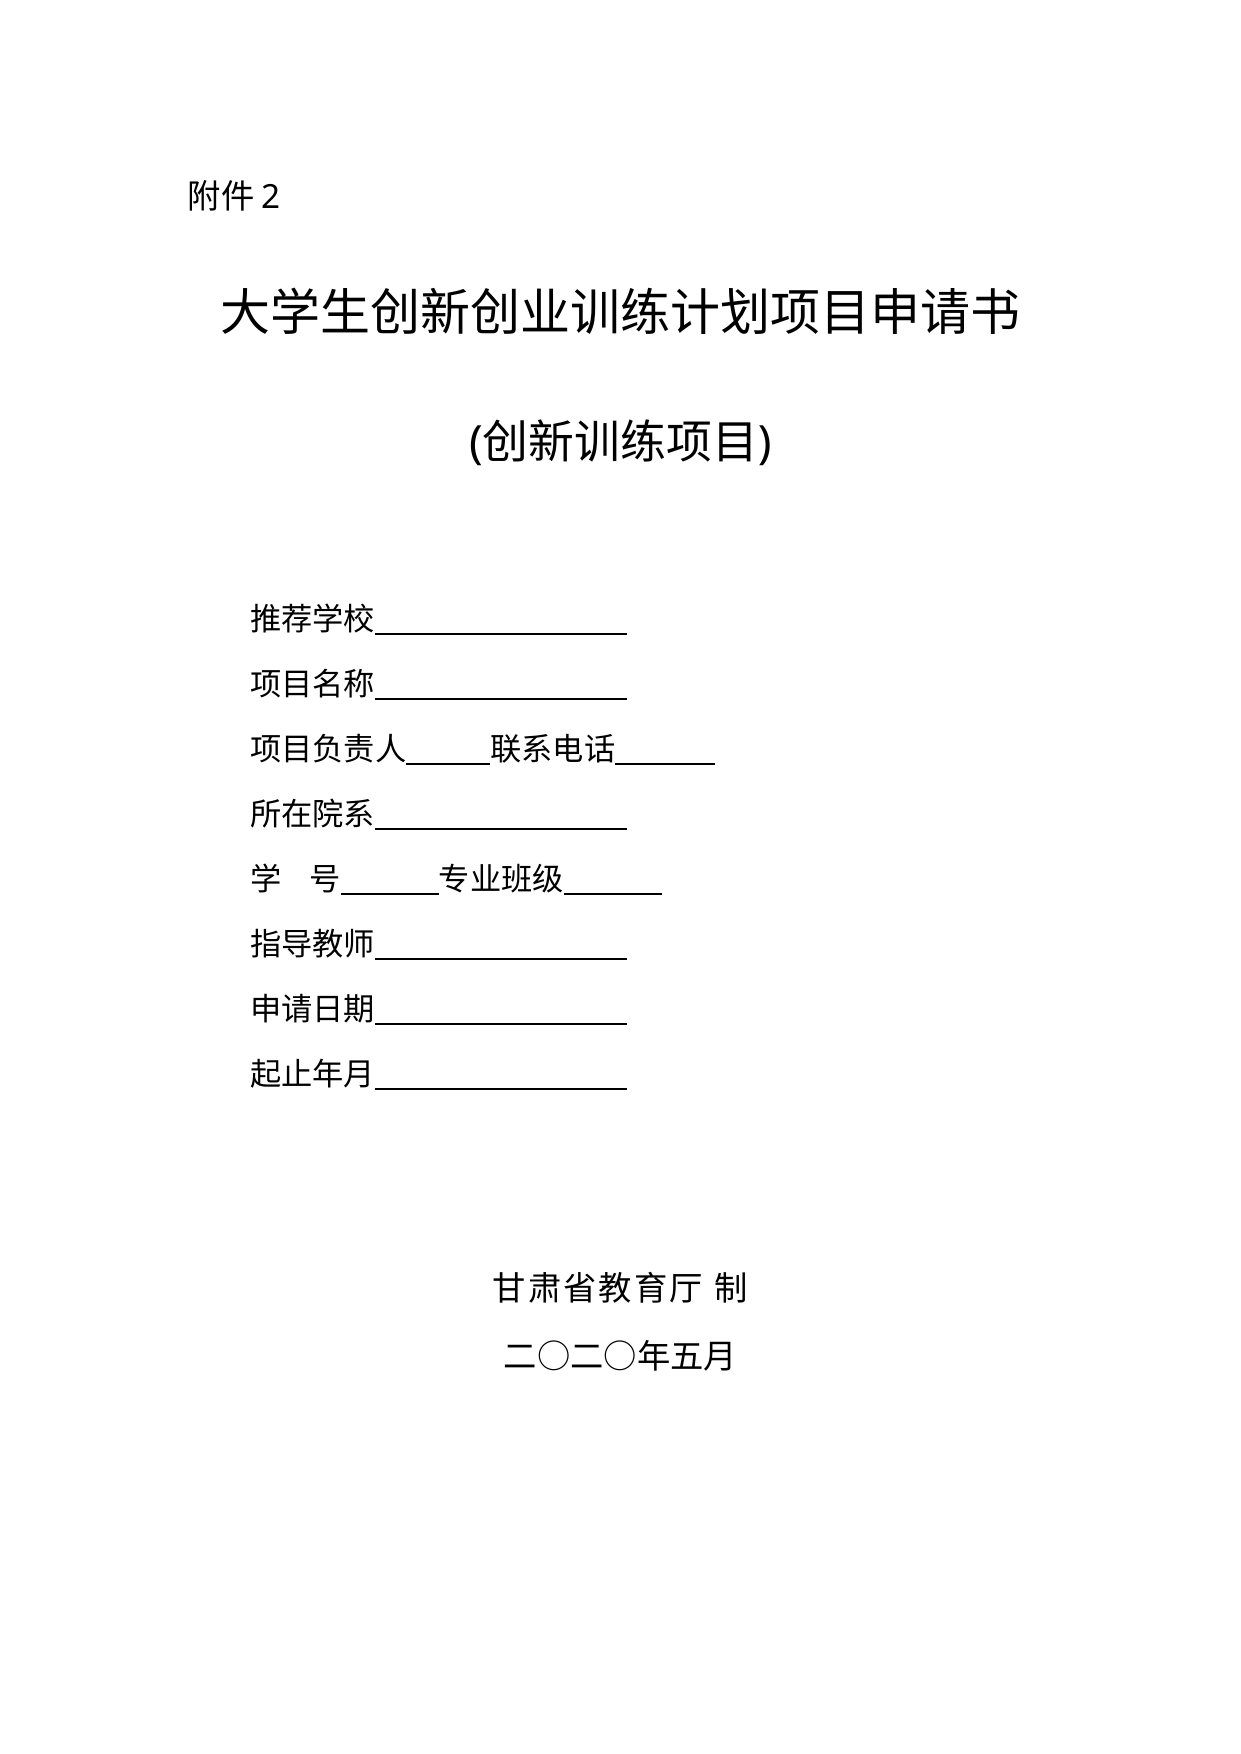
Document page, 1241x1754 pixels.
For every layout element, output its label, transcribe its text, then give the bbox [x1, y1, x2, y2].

text 起止年月 [187, 1039, 1053, 1104]
text 学 号 专业班级 [187, 844, 1053, 909]
text 项目负责人 联系电话 [187, 714, 1053, 779]
text 大学生创新创业训练计划项目申请书 [187, 259, 1053, 357]
text 甘肃省教育厅 制 [187, 1262, 1053, 1310]
text 所在院系 [187, 779, 1053, 844]
text 指导教师 [187, 909, 1053, 974]
text (创新训练项目) [187, 389, 1053, 487]
text 项目名称 [187, 649, 1053, 714]
text 推荐学校 [187, 584, 1053, 649]
text 二○二○年五月 [187, 1329, 1053, 1378]
text 附件2 [187, 162, 1053, 227]
text 申请日期 [187, 974, 1053, 1039]
